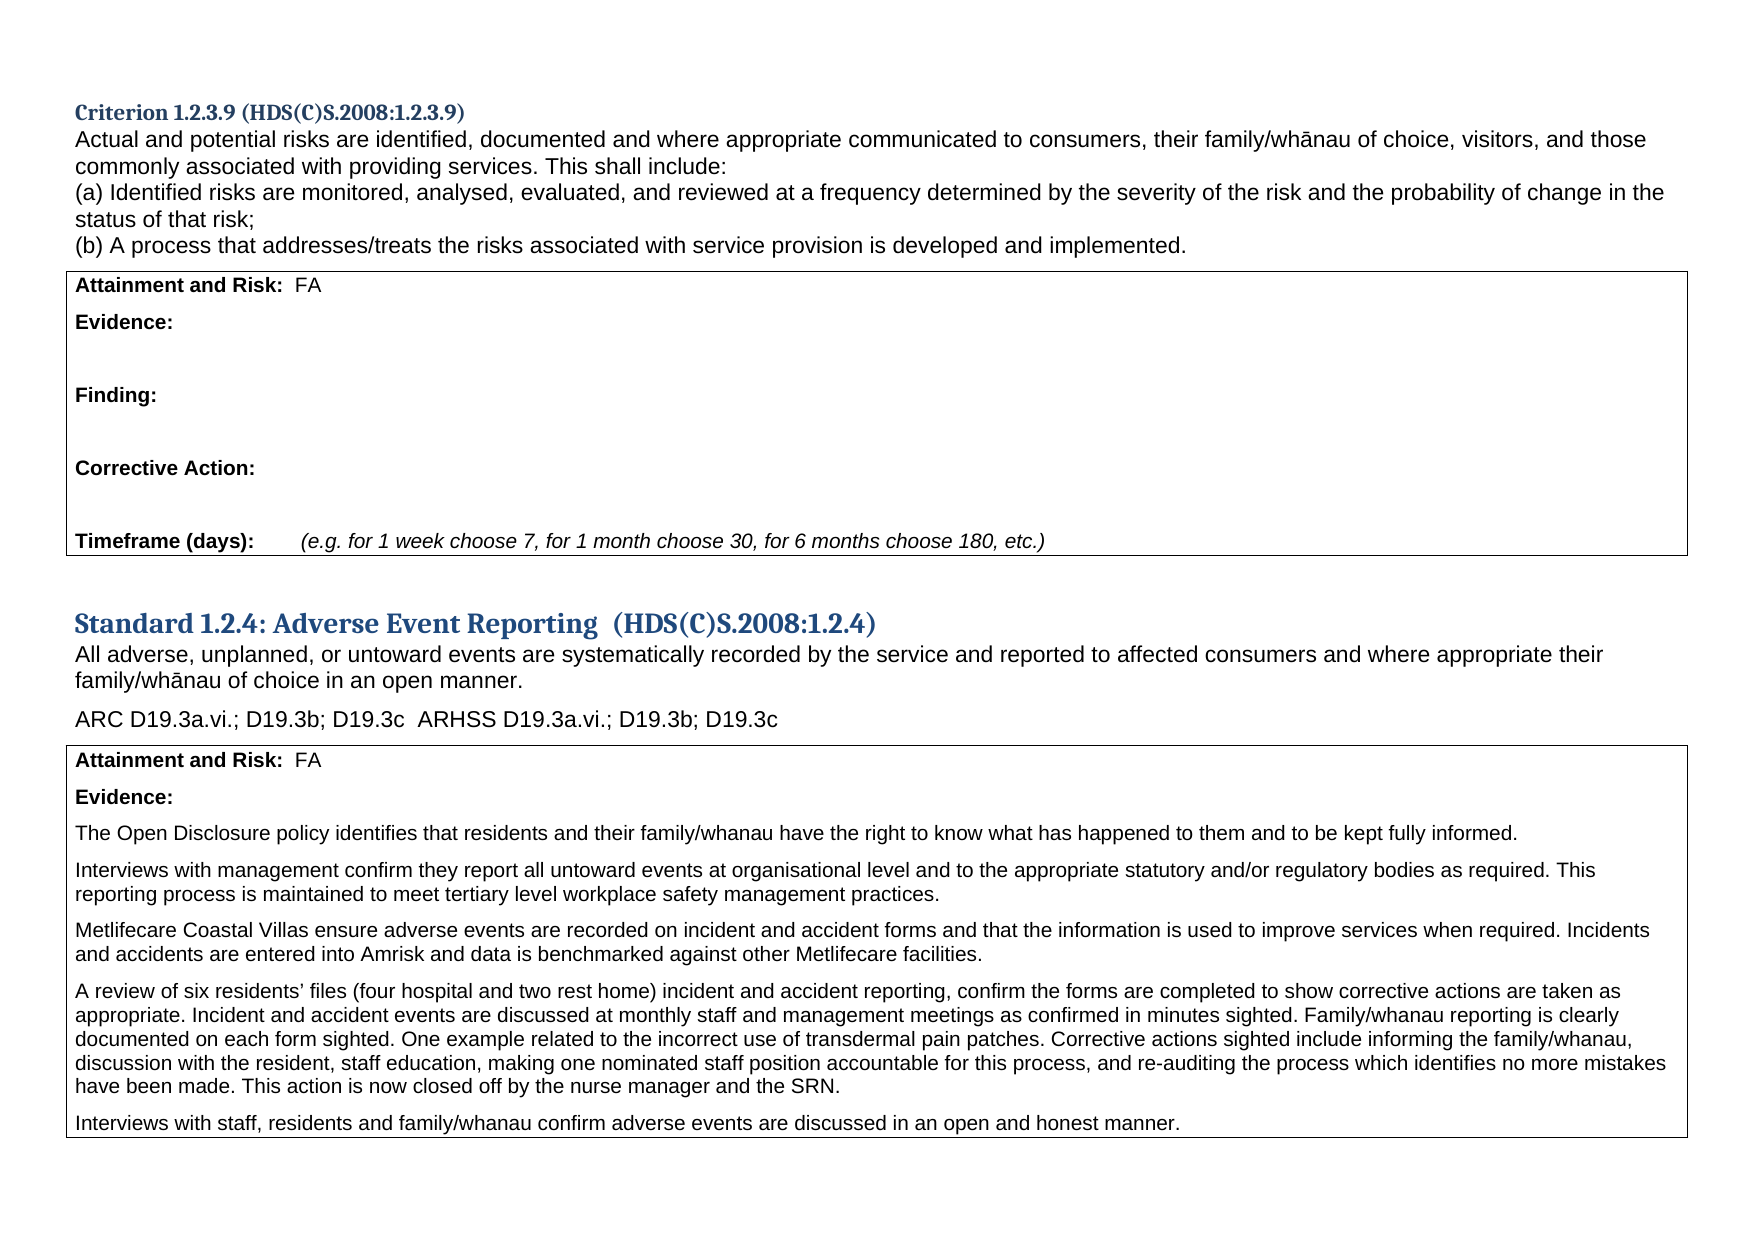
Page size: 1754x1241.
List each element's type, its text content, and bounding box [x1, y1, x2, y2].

text Evidence: [67, 782, 1687, 809]
text Metlifecare Coastal Villas ensure adverse events are recorded on incident and accident forms and that the information is used to improve services when required. Incidents and accidents are entered into Amrisk and data is benchmarked against other Metlifecare facilities. [67, 915, 1687, 966]
text Attainment and Risk: FA [67, 272, 1687, 297]
text Finding: [67, 380, 1687, 407]
text Timeframe (days): (e.g. for 1 week choose 7, for 1 month choose 30, for 6 months choose 180, etc.) [67, 526, 1687, 555]
text Evidence: [67, 307, 1687, 334]
subtitle Standard 1.2.4: Adverse Event Reporting (HDS(C)S.2008:1.2.4) [75, 608, 1679, 641]
text Actual and potential risks are identified, documented and where appropriate communicated to consumers, their family/whānau of choice, visitors, and those commonly associated with providing services. This shall include: (a) Identified risks are monitored, analysed, evaluated, and reviewed at a frequency determined by the severity of the risk and the probability of change in the status of that risk; (b) A process that addresses/treats the risks associated with service provision is developed and implemented. [75, 126, 1679, 258]
text Interviews with staff, residents and family/whanau confirm adverse events are discussed in an open and honest manner. [67, 1108, 1687, 1137]
text The Open Disclosure policy identifies that residents and their family/whanau have the right to know what has happened to them and to be kept fully informed. [67, 818, 1687, 845]
text All adverse, unplanned, or untoward events are systematically recorded by the service and reported to affected consumers and where appropriate their family/whānau of choice in an open manner. [75, 641, 1679, 694]
text ARC D19.3a.vi.; D19.3b; D19.3c ARHSS D19.3a.vi.; D19.3b; D19.3c [75, 706, 1679, 733]
subtitle Criterion 1.2.3.9 (HDS(C)S.2008:1.2.3.9) [75, 100, 1679, 126]
text Interviews with management confirm they report all untoward events at organisational level and to the appropriate statutory and/or regulatory bodies as required. This reporting process is maintained to meet tertiary level workplace safety management practices. [67, 854, 1687, 906]
text A review of six residents’ files (four hospital and two rest home) incident and accident reporting, confirm the forms are completed to show corrective actions are taken as appropriate. Incident and accident events are discussed at monthly staff and management meetings as confirmed in minutes sighted. Family/whanau reporting is clearly documented on each form sighted. One example related to the incorrect use of transdermal pain patches. Corrective actions sighted include informing the family/whanau, discussion with the resident, staff education, making one nominated staff position accountable for this process, and re-auditing the process which identifies no more mistakes have been made. This action is now closed off by the nurse manager and the SRN. [67, 975, 1687, 1098]
text Corrective Action: [67, 453, 1687, 479]
text Attainment and Risk: FA [67, 746, 1687, 772]
